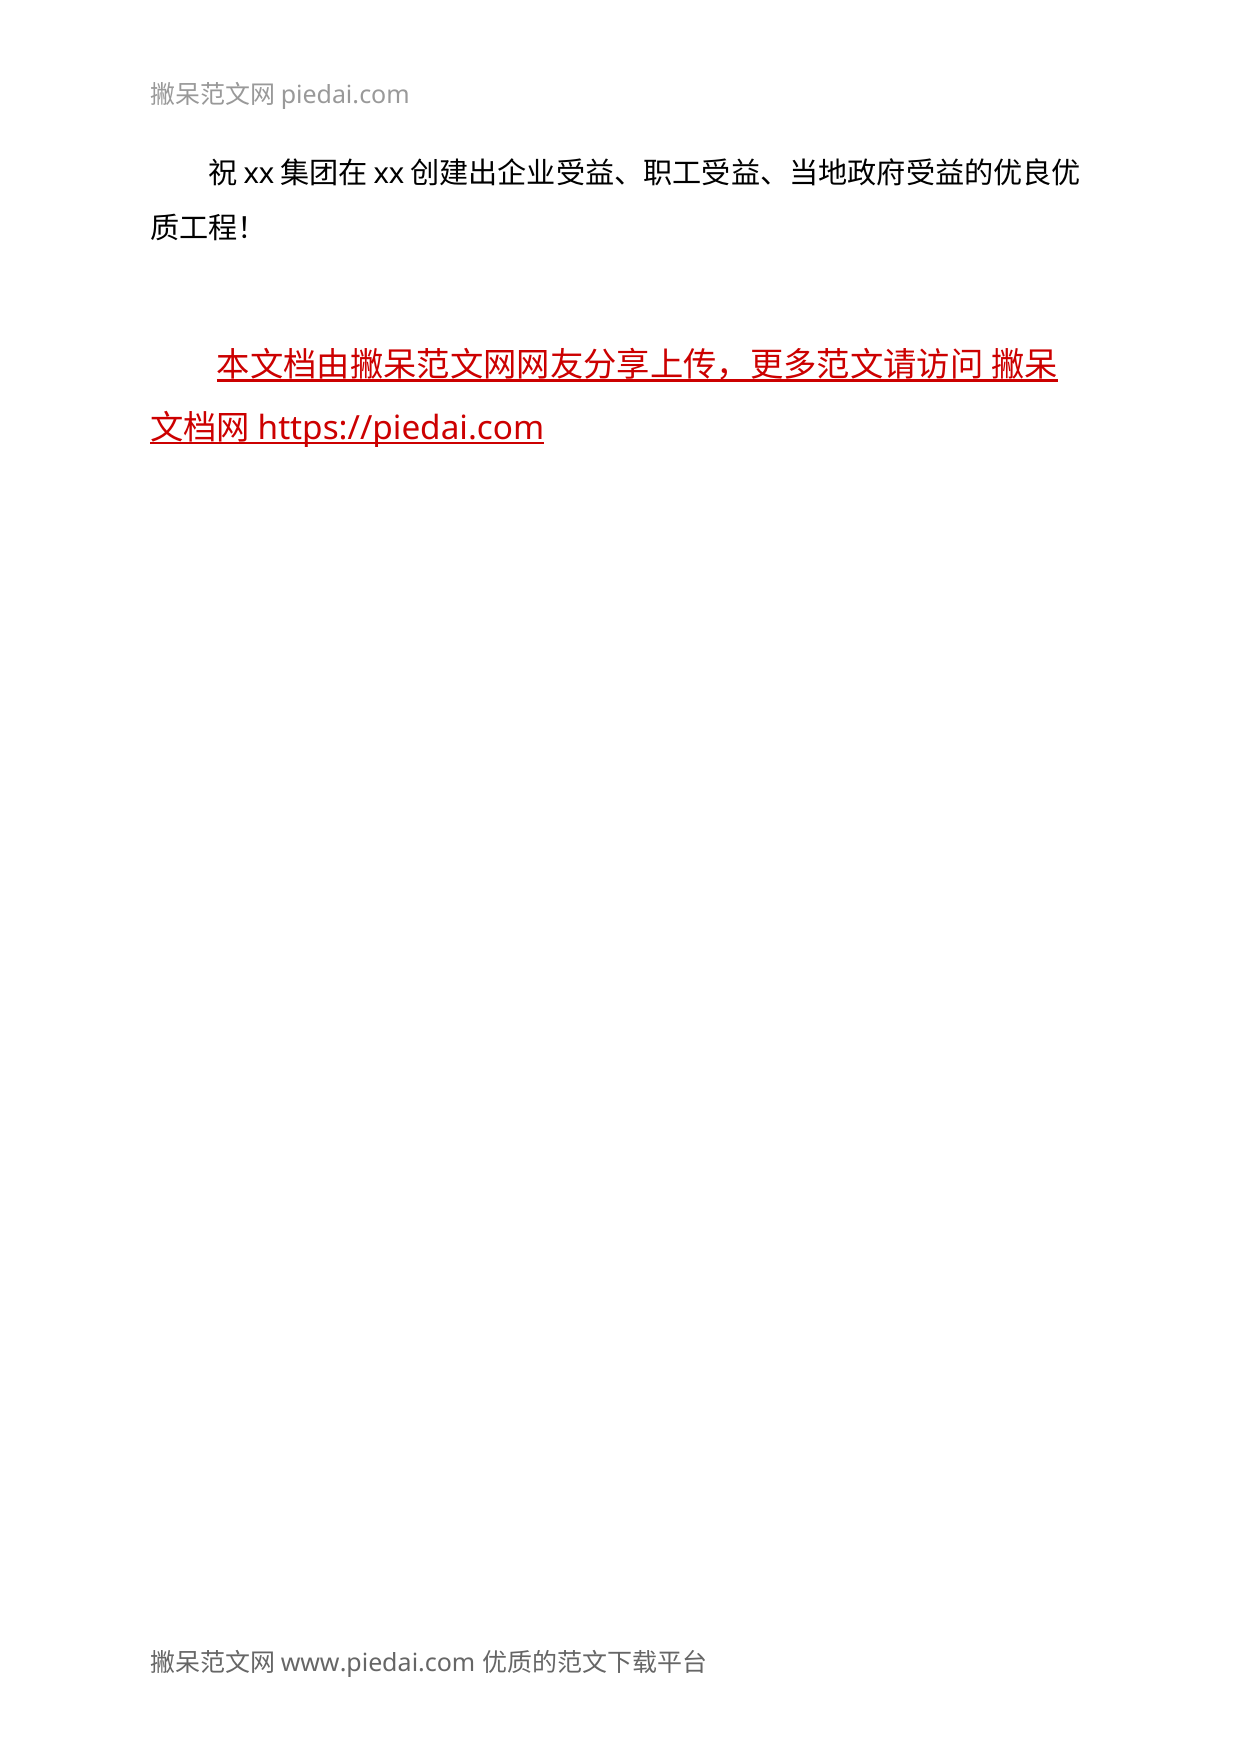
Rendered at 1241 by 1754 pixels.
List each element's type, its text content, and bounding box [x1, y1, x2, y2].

text 本文档由撇呆范文网网友分享上传，更多范文请访问 撇呆文档网 https://piedai.com [150, 338, 1090, 449]
text 祝xx集团在xx创建出企业受益、职工受益、当地政府受益的优良优质工程！ [150, 150, 1090, 247]
